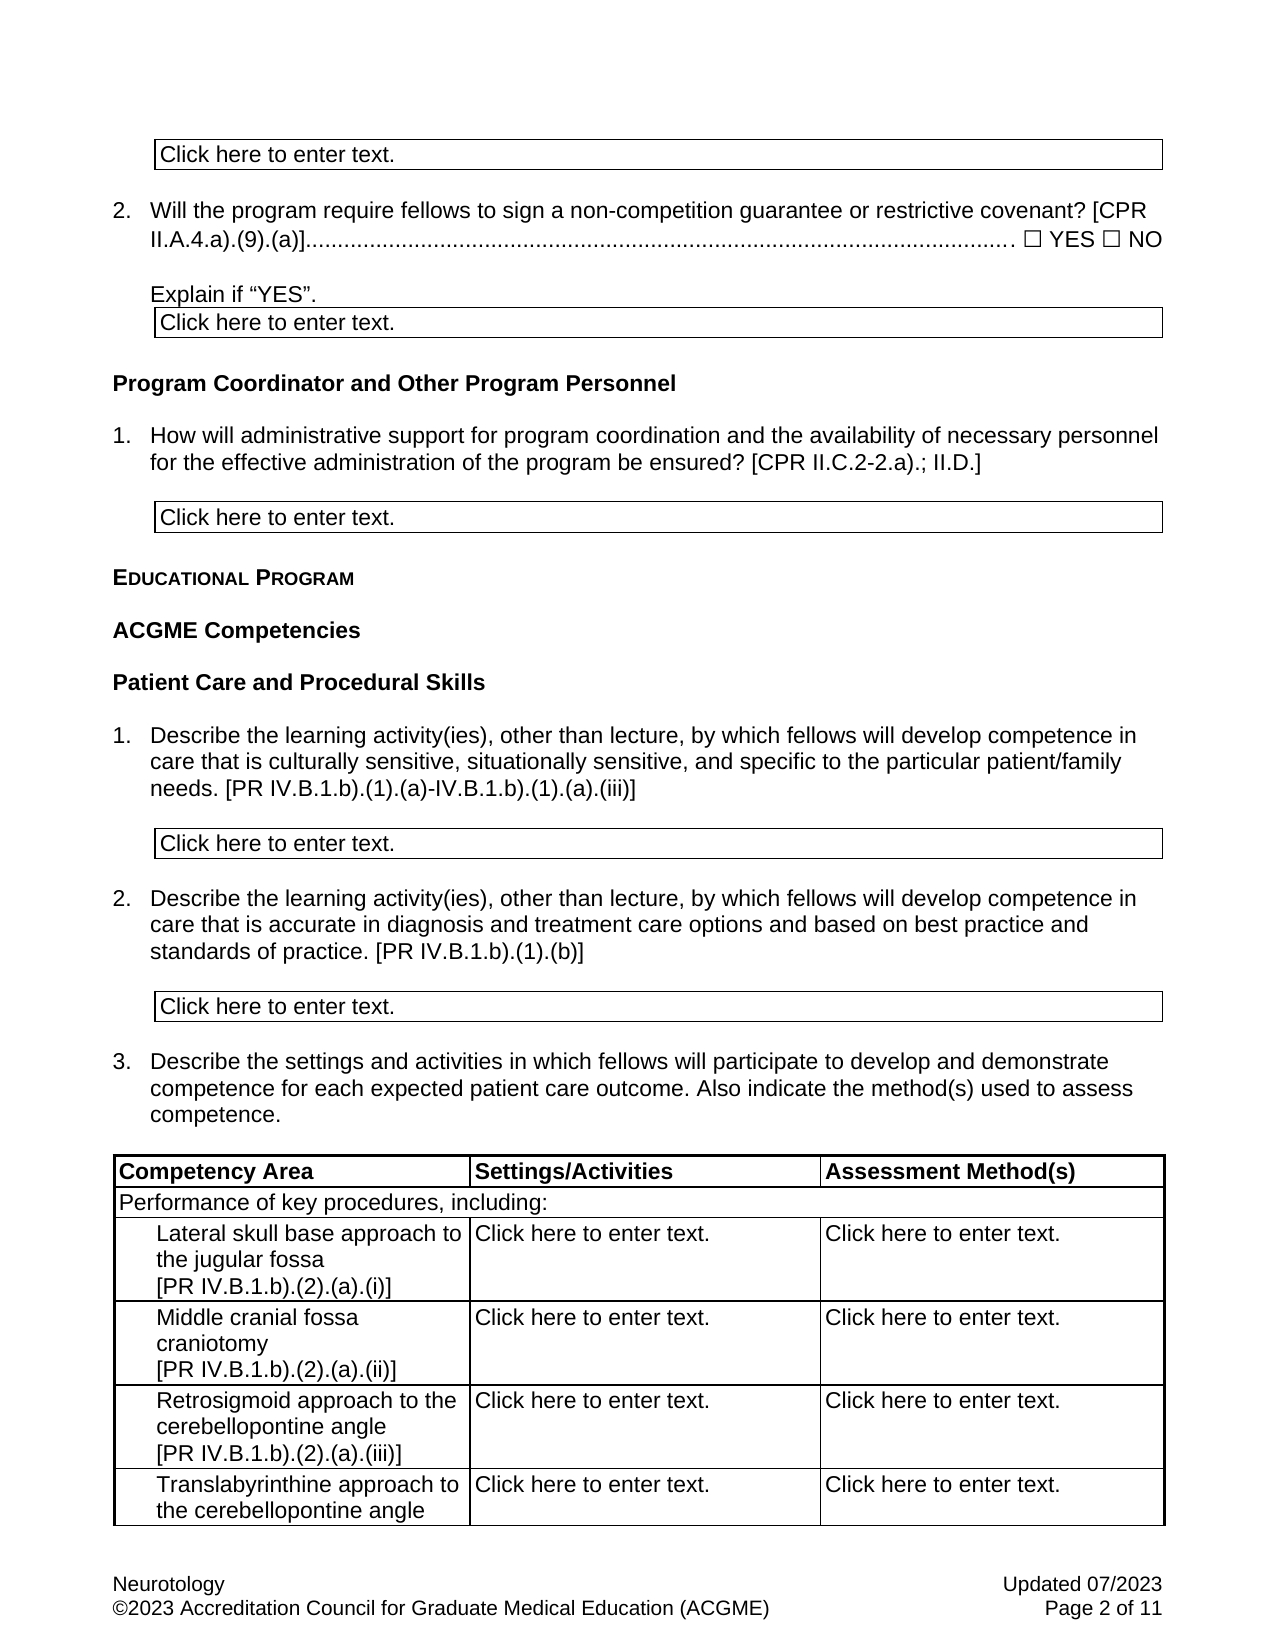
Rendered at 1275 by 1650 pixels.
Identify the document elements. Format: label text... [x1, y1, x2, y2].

text Program Coordinator and Other Program Personnel [112, 369, 1162, 396]
text Explain if “YES”. [150, 281, 1162, 307]
list Will the program require fellows to sign a non-competition guarantee or restrictive covenant? [CPR II.A.4.a).(9).(a)] . YES NO [112, 197, 1162, 254]
table_cell Lateral skull base approach to the jugular fossa [PR IV.B.1.b).(2).(a).(i)] [116, 1218, 469, 1300]
text ACGME Competencies [112, 617, 1162, 643]
list Describe the settings and activities in which fellows will participate to develop and demonstrate competence for each expected patient care outcome. Also indicate the method(s) used to assess competence. [112, 1048, 1162, 1127]
table_header Assessment Method(s) [821, 1157, 1163, 1186]
text Educational Program [112, 564, 1162, 590]
table_header Settings/Activities [471, 1157, 820, 1186]
table_cell Performance of key procedures, including: [116, 1188, 1163, 1217]
text 2. Describe the learning activity(ies), other than lecture, by which fellows will develop competence in care that is accurate in diagnosis and treatment care options and based on best practice and standards of practice. [PR IV.B.1.b).(1).(b)] [112, 885, 1162, 964]
list How will administrative support for program coordination and the availability of necessary personnel for the effective administration of the program be ensured? [CPR II.C.2-2.a).; II.D.] [112, 422, 1162, 475]
table_cell Middle cranial fossa craniotomy [PR IV.B.1.b).(2).(a).(ii)] [116, 1302, 469, 1384]
text Patient Care and Procedural Skills [112, 669, 1162, 696]
table_cell Retrosigmoid approach to the cerebellopontine angle [PR IV.B.1.b).(2).(a).(iii)] [116, 1386, 469, 1467]
list Describe the learning activity(ies), other than lecture, by which fellows will develop competence in care that is culturally sensitive, situationally sensitive, and specific to the particular patient/family needs. [PR IV.B.1.b).(1).(a)-IV.B.1.b).(1).(a).(iii)] [112, 722, 1162, 801]
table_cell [116, 1469, 469, 1525]
table_header Competency Area [116, 1157, 469, 1186]
